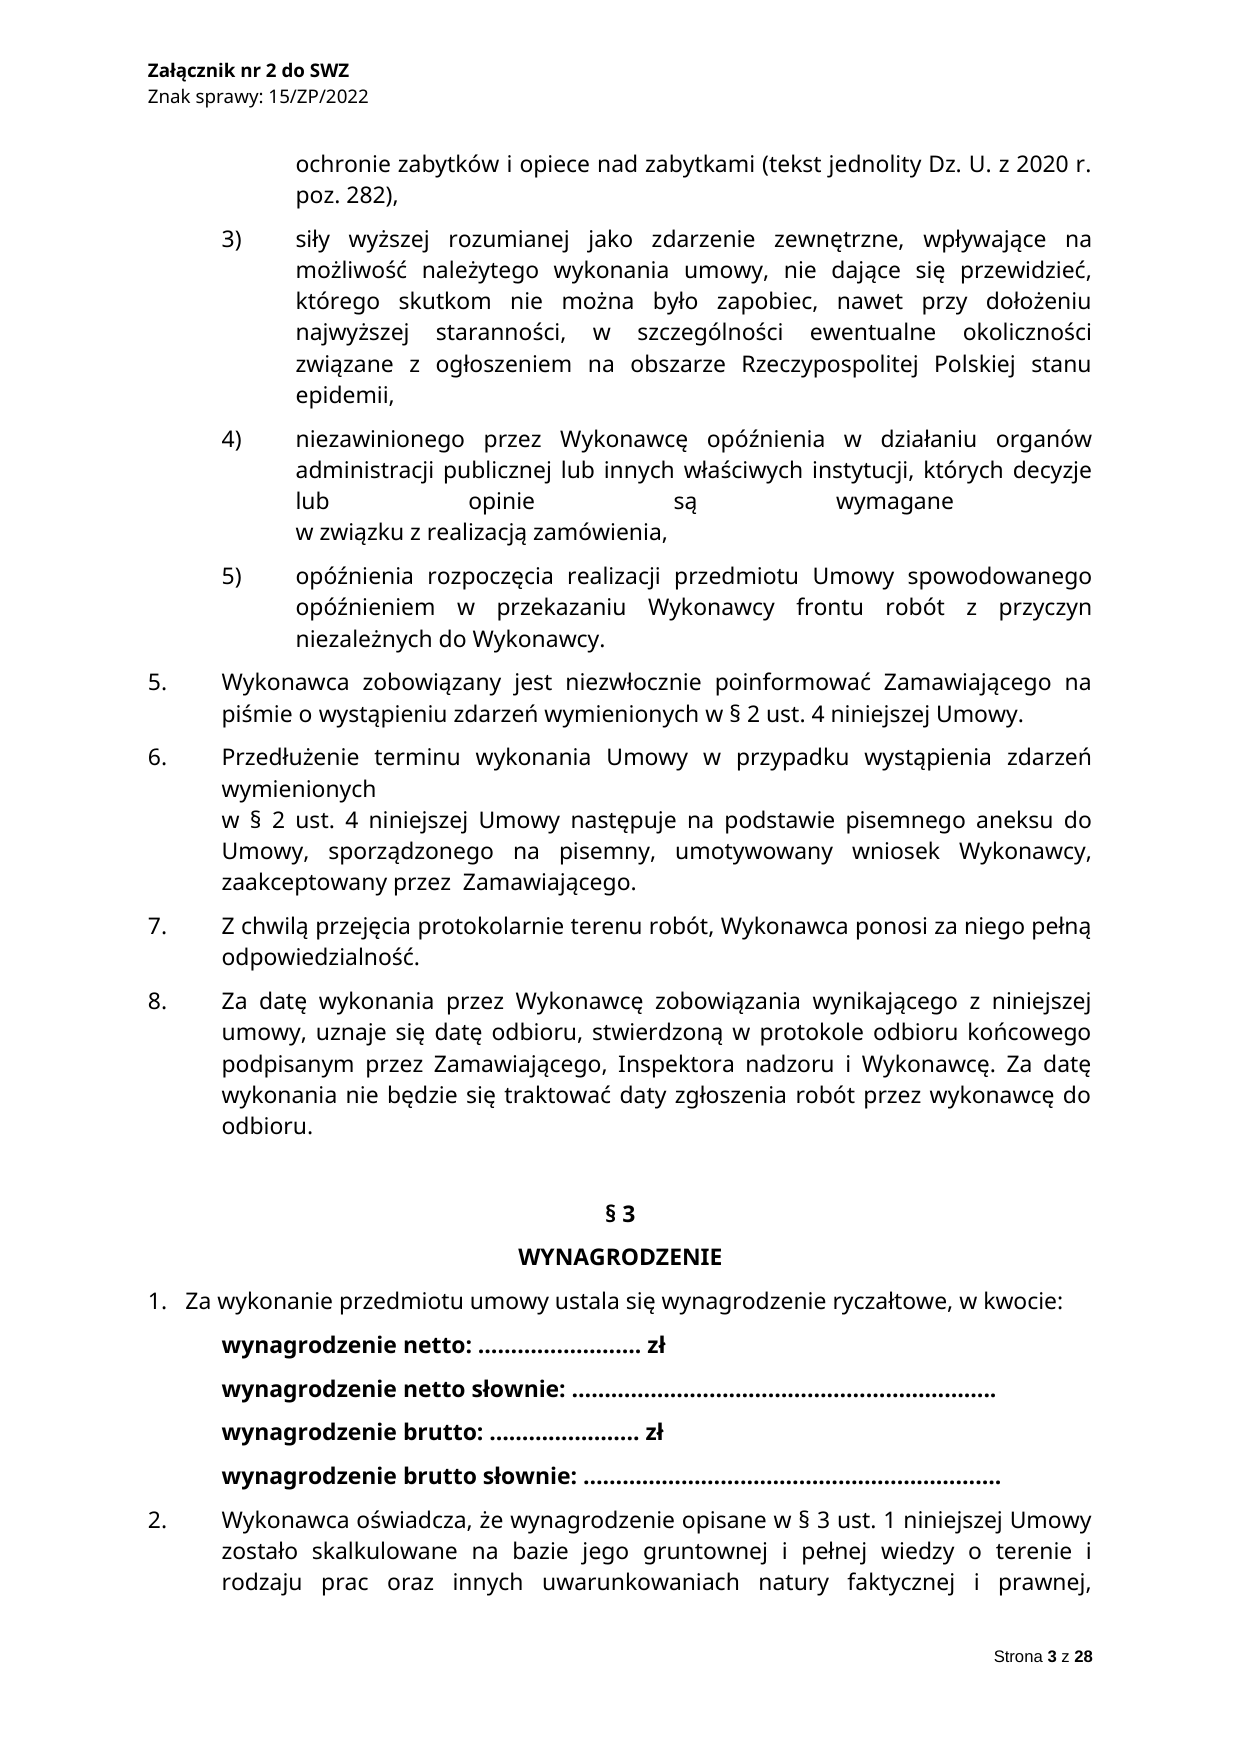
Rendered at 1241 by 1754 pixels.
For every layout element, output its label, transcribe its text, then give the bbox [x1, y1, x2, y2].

text wynagrodzenie netto słownie: ……………………………………………………….. [183, 1373, 1093, 1404]
list siły wyższej rozumianej jako zdarzenie zewnętrzne, wpływające na możliwość należytego wykonania umowy, nie dające się przewidzieć, którego skutkom nie można było zapobiec, nawet przy dołożeniu najwyższej staranności, w szczególności ewentualne okoliczności związane z ogłoszeniem na obszarze Rzeczypospolitej Polskiej stanu epidemii, [221, 223, 1093, 410]
list niezawinionego przez Wykonawcę opóźnienia w działaniu organów administracji publicznej lub innych właściwych instytucji, których decyzje lub opinie są wymagane w związku z realizacją zamówienia, [221, 423, 1093, 548]
text wynagrodzenie brutto słownie: ………………………………………………………. [183, 1460, 1093, 1491]
list Przedłużenie terminu wykonania Umowy w przypadku wystąpienia zdarzeń wymienionych w § 2 ust. 4 niniejszej Umowy następuje na podstawie pisemnego aneksu do Umowy, sporządzonego na pisemny, umotywowany wniosek Wykonawcy, zaakceptowany przez Zamawiającego. [148, 741, 1093, 898]
list opóźnienia rozpoczęcia realizacji przedmiotu Umowy spowodowanego opóźnieniem w przekazaniu Wykonawcy frontu robót z przyczyn niezależnych do Wykonawcy. [221, 560, 1093, 654]
list Wykonawca zobowiązany jest niezwłocznie poinformować Zamawiającego na piśmie o wystąpieniu zdarzeń wymienionych w § 2 ust. 4 niniejszej Umowy. [148, 666, 1093, 729]
text wynagrodzenie brutto: ………………….. zł [183, 1416, 1093, 1448]
list Za datę wykonania przez Wykonawcę zobowiązania wynikającego z niniejszej umowy, uznaje się datę odbioru, stwierdzoną w protokole odbioru końcowego podpisanym przez Zamawiającego, Inspektora nadzoru i Wykonawcę. Za datę wykonania nie będzie się traktować daty zgłoszenia robót przez wykonawcę do odbioru. [148, 985, 1093, 1141]
list Z chwilą przejęcia protokolarnie terenu robót, Wykonawca ponosi za niego pełną odpowiedzialność. [148, 910, 1093, 973]
list Za wykonanie przedmiotu umowy ustala się wynagrodzenie ryczałtowe, w kwocie: [148, 1285, 1093, 1316]
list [148, 1504, 1093, 1598]
text § 3 [148, 1198, 1093, 1229]
text wynagrodzenie netto: ……………………. zł [183, 1329, 1093, 1360]
subtitle WYNAGRODZENIE [148, 1241, 1093, 1273]
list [221, 148, 1093, 210]
